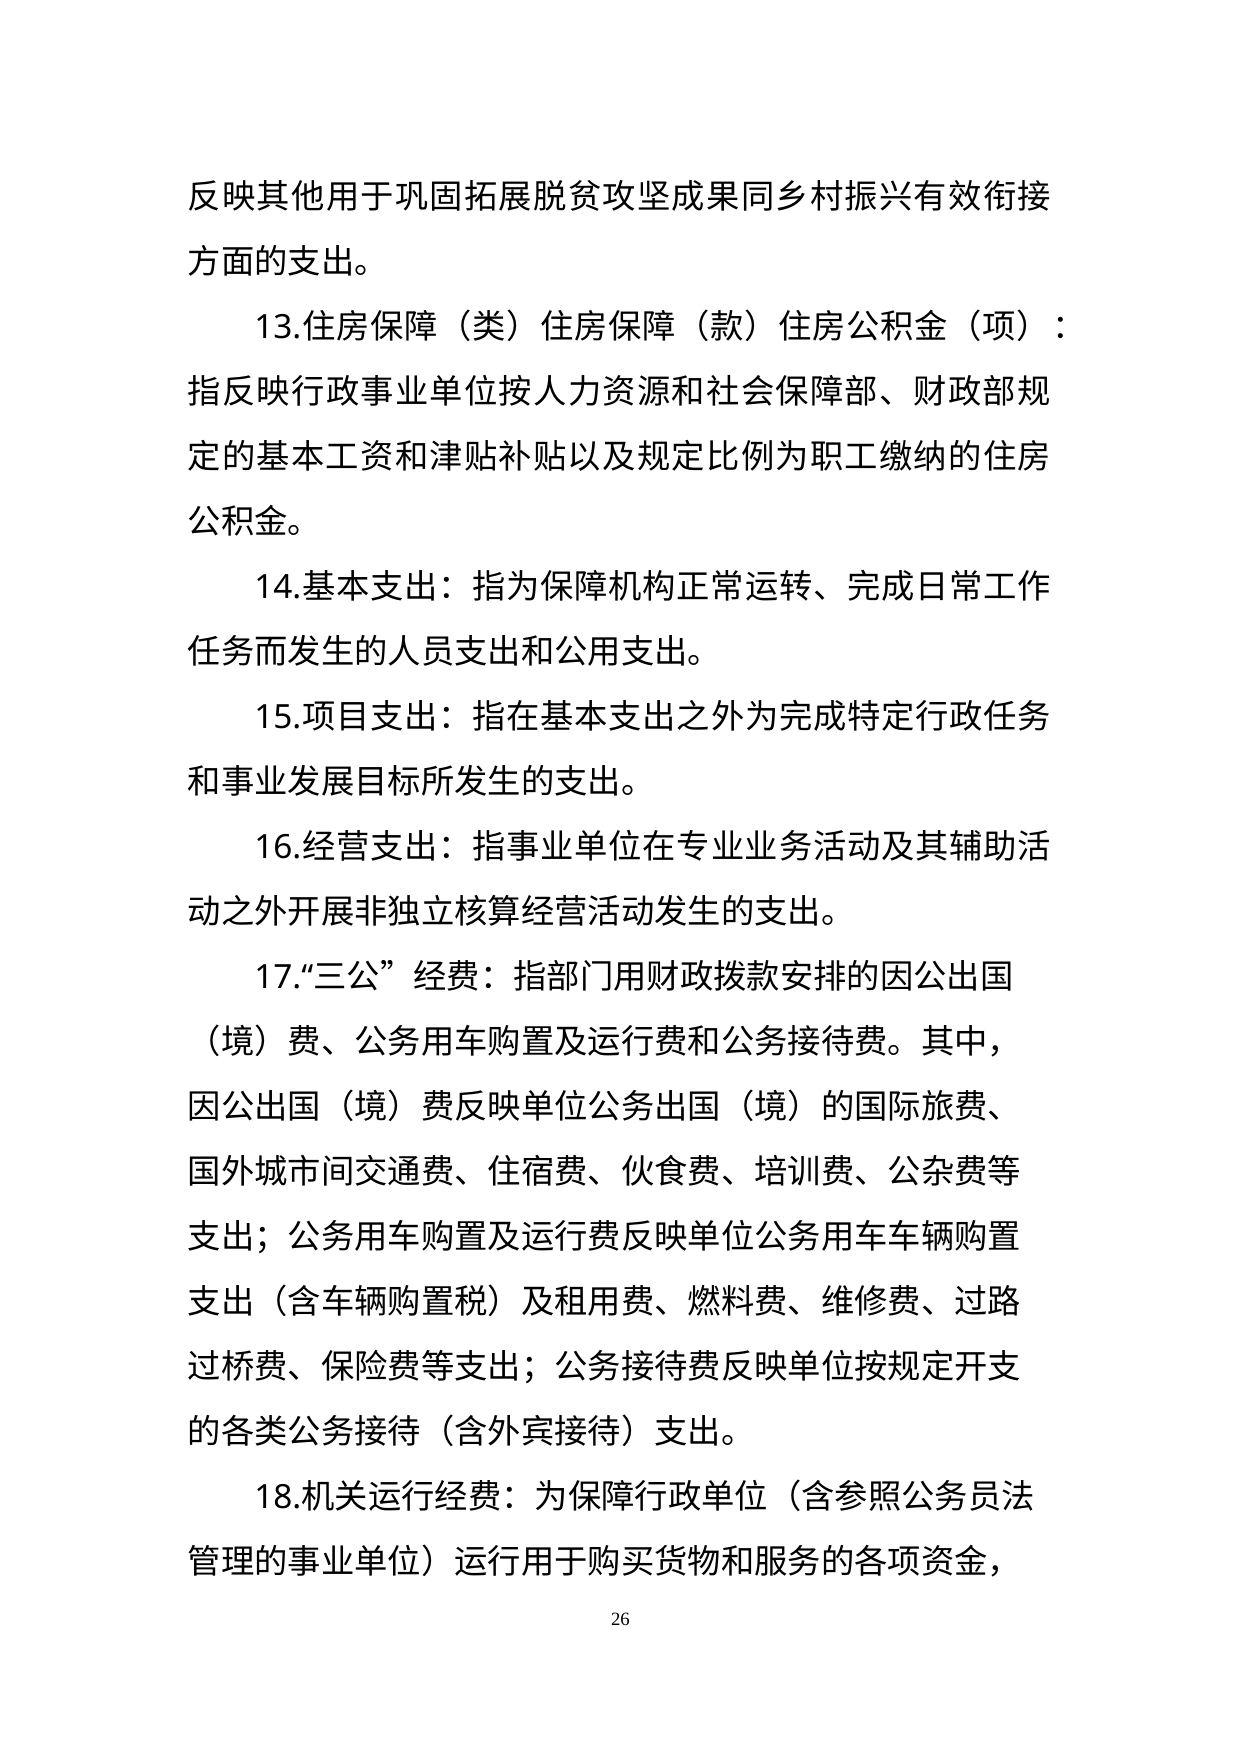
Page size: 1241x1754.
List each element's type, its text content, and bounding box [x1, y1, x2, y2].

text 15.项目支出：指在基本支出之外为完成特定行政任务和事业发展目标所发生的支出。 [187, 682, 1053, 812]
text 13.住房保障（类）住房保障（款）住房公积金（项）：指反映行政事业单位按人力资源和社会保障部、财政部规定的基本工资和津贴补贴以及规定比例为职工缴纳的住房公积金。 [187, 292, 1053, 552]
text 14.基本支出：指为保障机构正常运转、完成日常工作任务而发生的人员支出和公用支出。 [187, 552, 1053, 682]
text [187, 162, 1053, 292]
text 16.经营支出：指事业单位在专业业务活动及其辅助活动之外开展非独立核算经营活动发生的支出。 [187, 812, 1053, 942]
text 17.“三公”经费：指部门用财政拨款安排的因公出国（境）费、公务用车购置及运行费和公务接待费。其中，因公出国（境）费反映单位公务出国（境）的国际旅费、国外城市间交通费、住宿费、伙食费、培训费、公杂费等支出；公务用车购置及运行费反映单位公务用车车辆购置支出（含车辆购置税）及租用费、燃料费、维修费、过路过桥费、保险费等支出；公务接待费反映单位按规定开支的各类公务接待（含外宾接待）支出。 [187, 942, 1053, 1462]
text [187, 1462, 1053, 1592]
